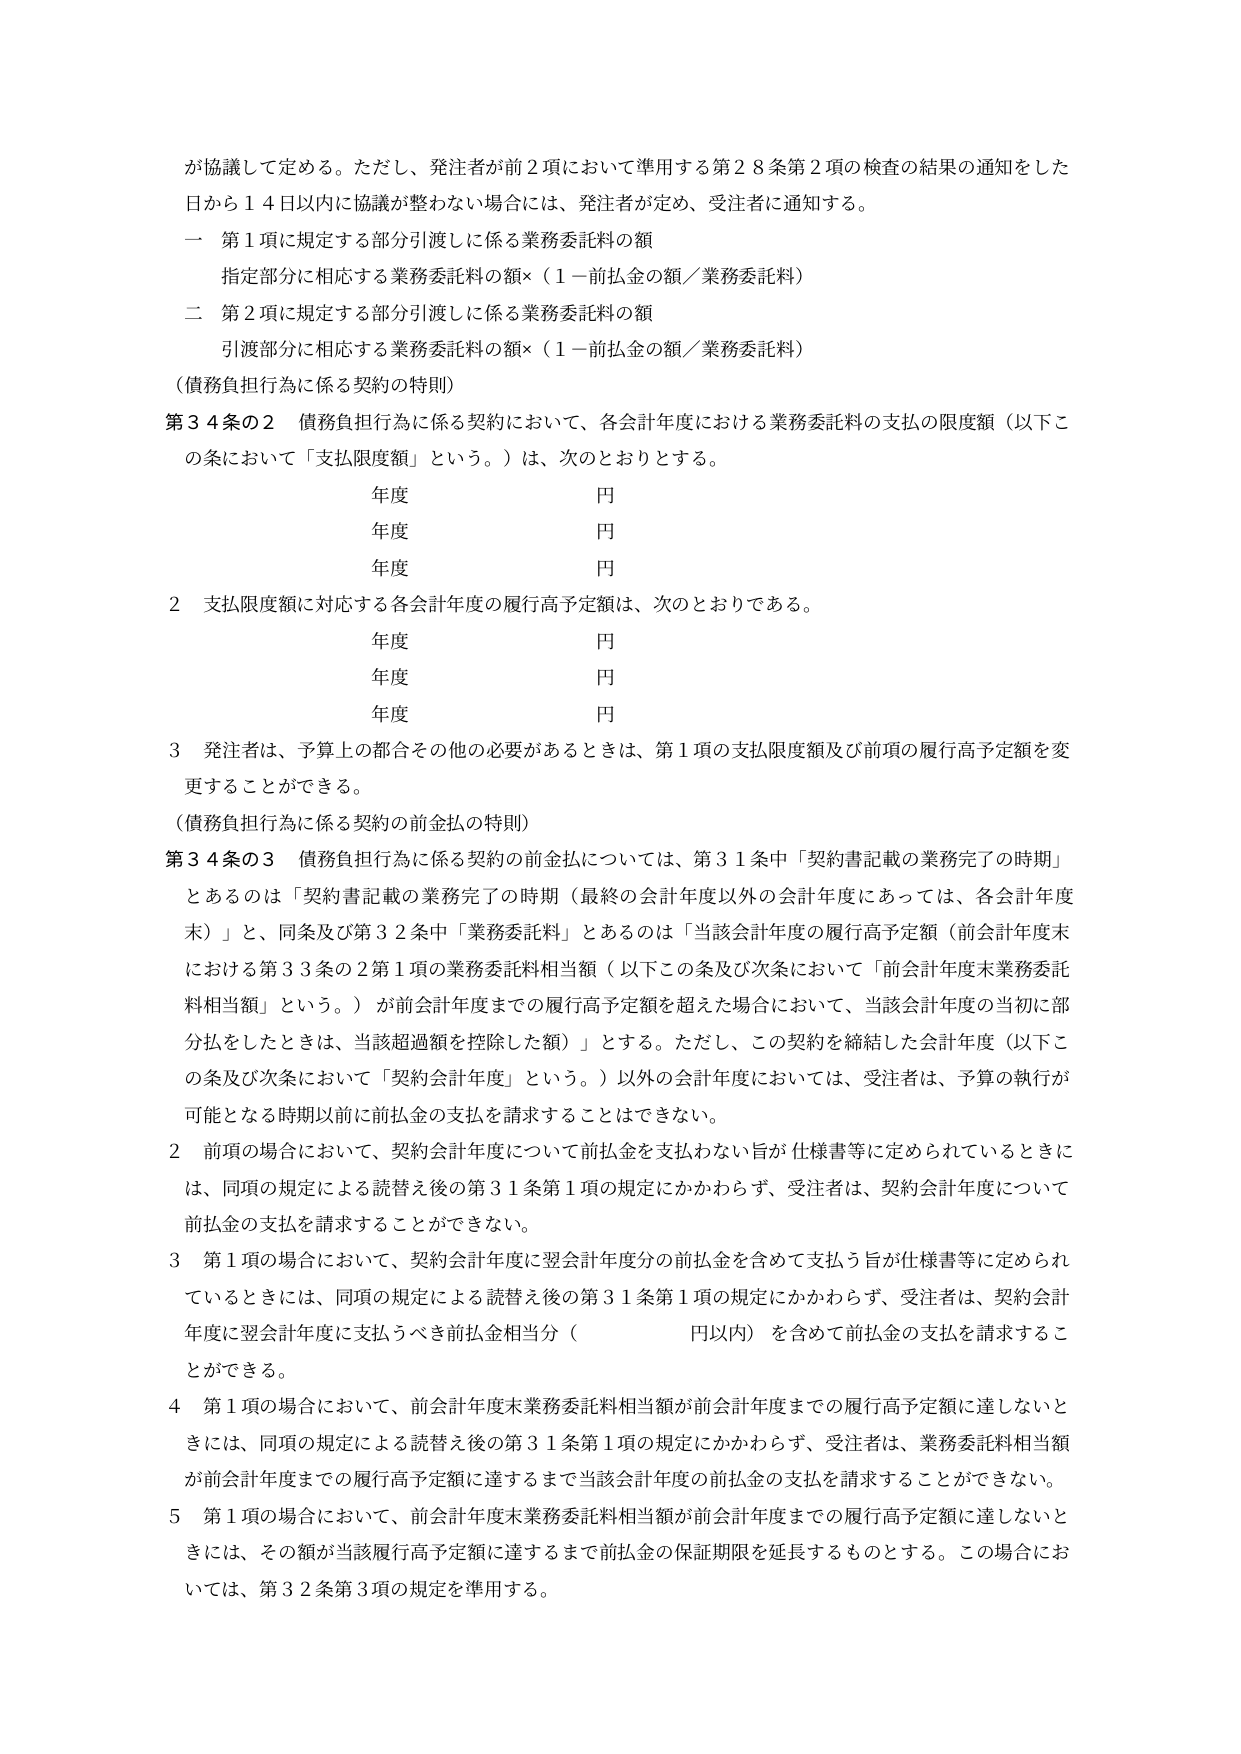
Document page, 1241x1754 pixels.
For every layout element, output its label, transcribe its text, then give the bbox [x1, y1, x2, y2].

text 一 第１項に規定する部分引渡しに係る業務委託料の額 [165, 221, 1075, 257]
text （債務負担行為に係る契約の前金払の特則） [165, 804, 1075, 841]
text 第３４条の３ 債務負担行為に係る契約の前金払については、第３１条中「契約書記載の業務完了の時期」とあるのは「契約書記載の業務完了の時期（最終の会計年度以外の会計年度にあっては、各会計年度末）」と、同条及び第３２条中「業務委託料」とあるのは「当該会計年度の履行高予定額（前会計年度末における第３３条の２第１項の業務委託料相当額（ 以下この条及び次条において「前会計年度末業務委託料相当額」という。） が前会計年度までの履行高予定額を超えた場合において、当該会計年度の当初に部分払をしたときは、当該超過額を控除した額）」とする。ただし、この契約を締結した会計年度（以下この条及び次条において「契約会計年度」という。）以外の会計年度においては、受注者は、予算の執行が可能となる時期以前に前払金の支払を請求することはできない。 [165, 841, 1075, 1132]
text 指定部分に相応する業務委託料の額×（１－前払金の額／業務委託料） [165, 257, 1075, 294]
text 年度 円 [165, 549, 1075, 585]
text 年度 円 [165, 476, 1075, 512]
text ２ 支払限度額に対応する各会計年度の履行高予定額は、次のとおりである。 [165, 585, 1075, 622]
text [165, 148, 1075, 221]
text ２ 前項の場合において、契約会計年度について前払金を支払わない旨が仕様書等に定められているときには、同項の規定による読替え後の第３１条第１項の規定にかかわらず、受注者は、契約会計年度について前払金の支払を請求することができない。 [165, 1132, 1075, 1242]
text 年度 円 [165, 512, 1075, 549]
text 引渡部分に相応する業務委託料の額×（１－前払金の額／業務委託料） [165, 330, 1075, 367]
text ４ 第１項の場合において、前会計年度末業務委託料相当額が前会計年度までの履行高予定額に達しないときには、同項の規定による読替え後の第３１条第１項の規定にかかわらず、受注者は、業務委託料相当額が前会計年度までの履行高予定額に達するまで当該会計年度の前払金の支払を請求することができない。 [165, 1387, 1075, 1497]
text 年度 円 [165, 622, 1075, 658]
text ３ 発注者は、予算上の都合その他の必要があるときは、第１項の支払限度額及び前項の履行高予定額を変更することができる。 [165, 731, 1075, 804]
text 二 第２項に規定する部分引渡しに係る業務委託料の額 [165, 294, 1075, 330]
text ３ 第１項の場合において、契約会計年度に翌会計年度分の前払金を含めて支払う旨が仕様書等に定められているときには、同項の規定による読替え後の第３１条第１項の規定にかかわらず、受注者は、契約会計年度に翌会計年度に支払うべき前払金相当分（ 円以内） を含めて前払金の支払を請求することができる。 [165, 1242, 1075, 1387]
text 年度 円 [165, 695, 1075, 731]
text 第３４条の２ 債務負担行為に係る契約において、各会計年度における業務委託料の支払の限度額（以下この条において「支払限度額」という。）は、次のとおりとする。 [165, 403, 1075, 476]
text ５ 第１項の場合において、前会計年度末業務委託料相当額が前会計年度までの履行高予定額に達しないときには、その額が当該履行高予定額に達するまで前払金の保証期限を延長するものとする。この場合においては、第３２条第３項の規定を準用する。 [165, 1497, 1075, 1606]
text 年度 円 [165, 658, 1075, 695]
text （債務負担行為に係る契約の特則） [165, 367, 1075, 403]
